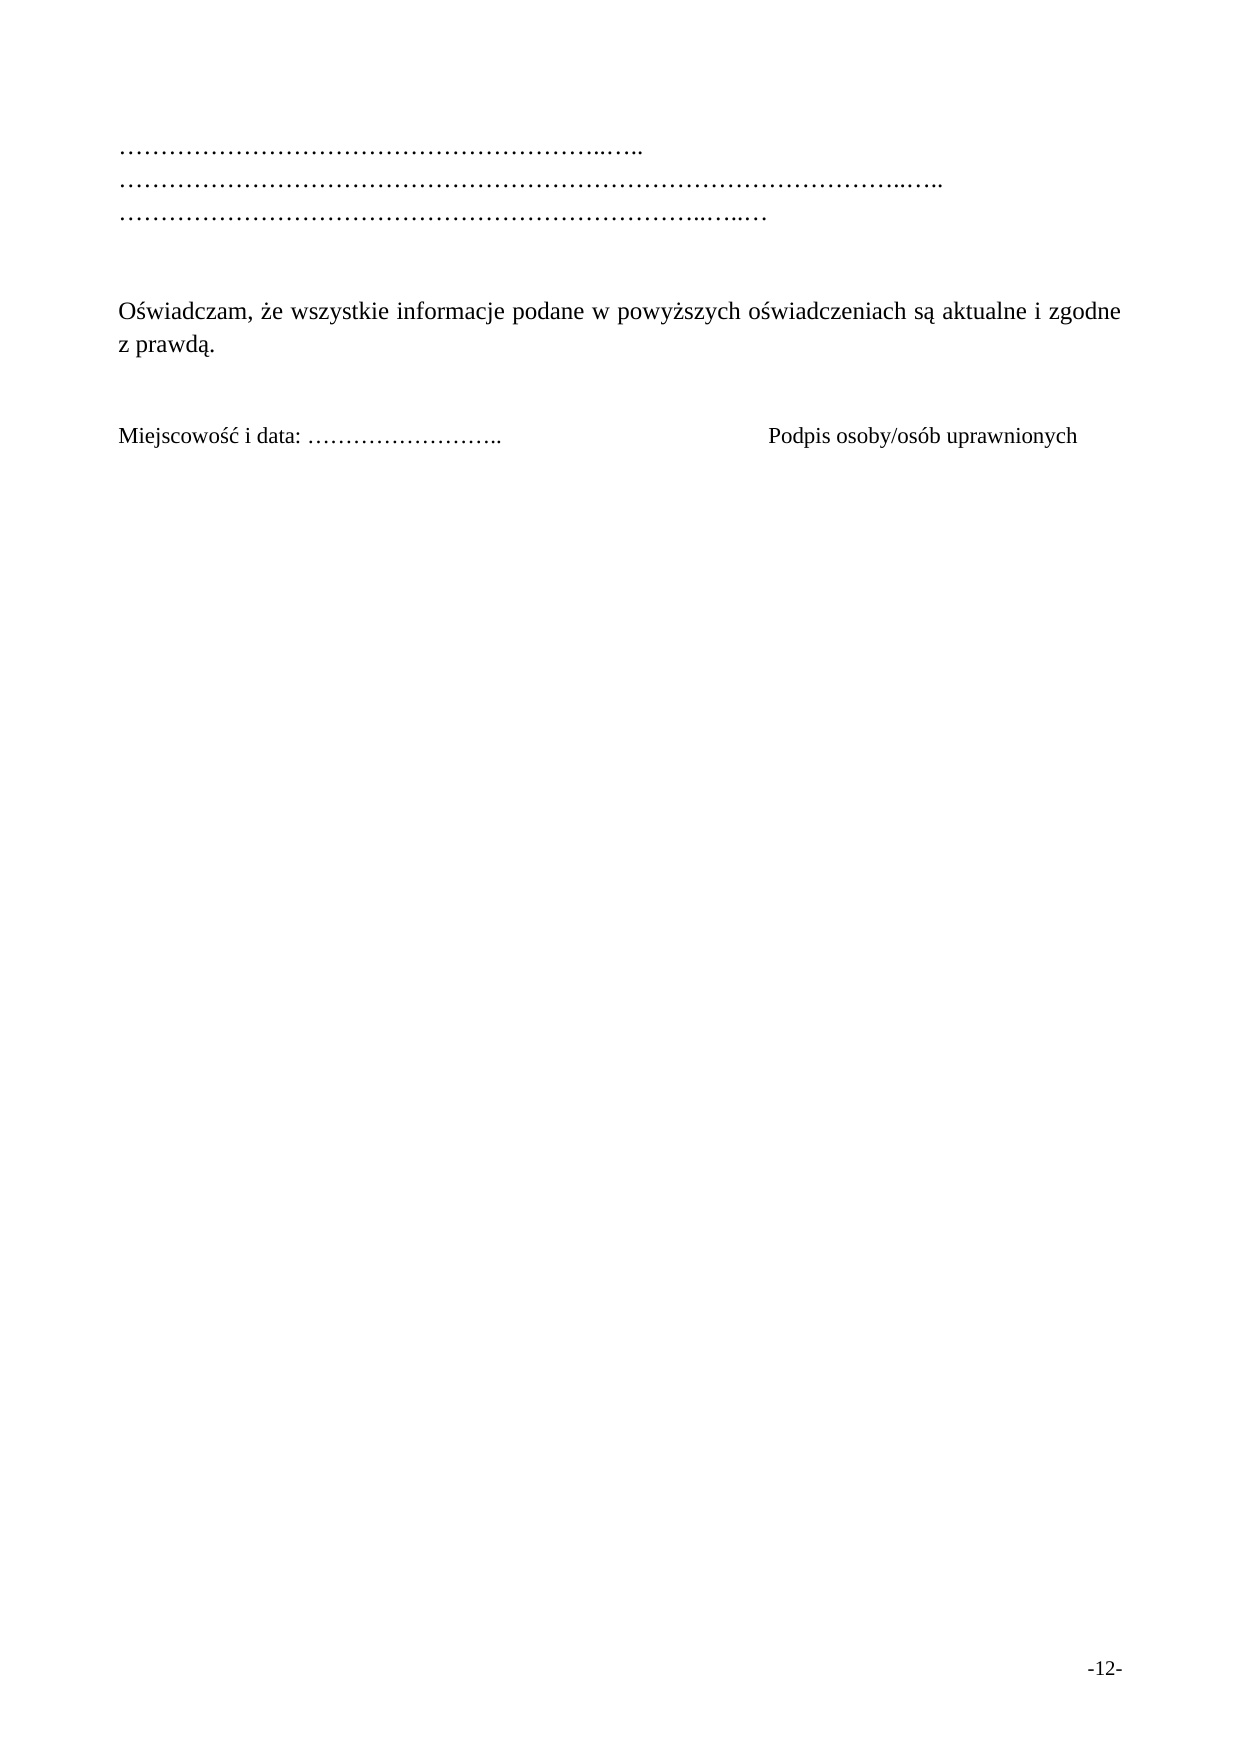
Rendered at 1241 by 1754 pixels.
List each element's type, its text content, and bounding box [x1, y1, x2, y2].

text …………………………………………………..…..…………………………………………………………………………………..…..……………………………………………………………..…..… [118, 131, 1122, 226]
text Miejscowość i data: …………………….. Podpis osoby/osób uprawnionych [118, 422, 1122, 448]
text Oświadczam, że wszystkie informacje podane w powyższych oświadczeniach są aktualne i zgodne z prawdą. [118, 296, 1122, 358]
